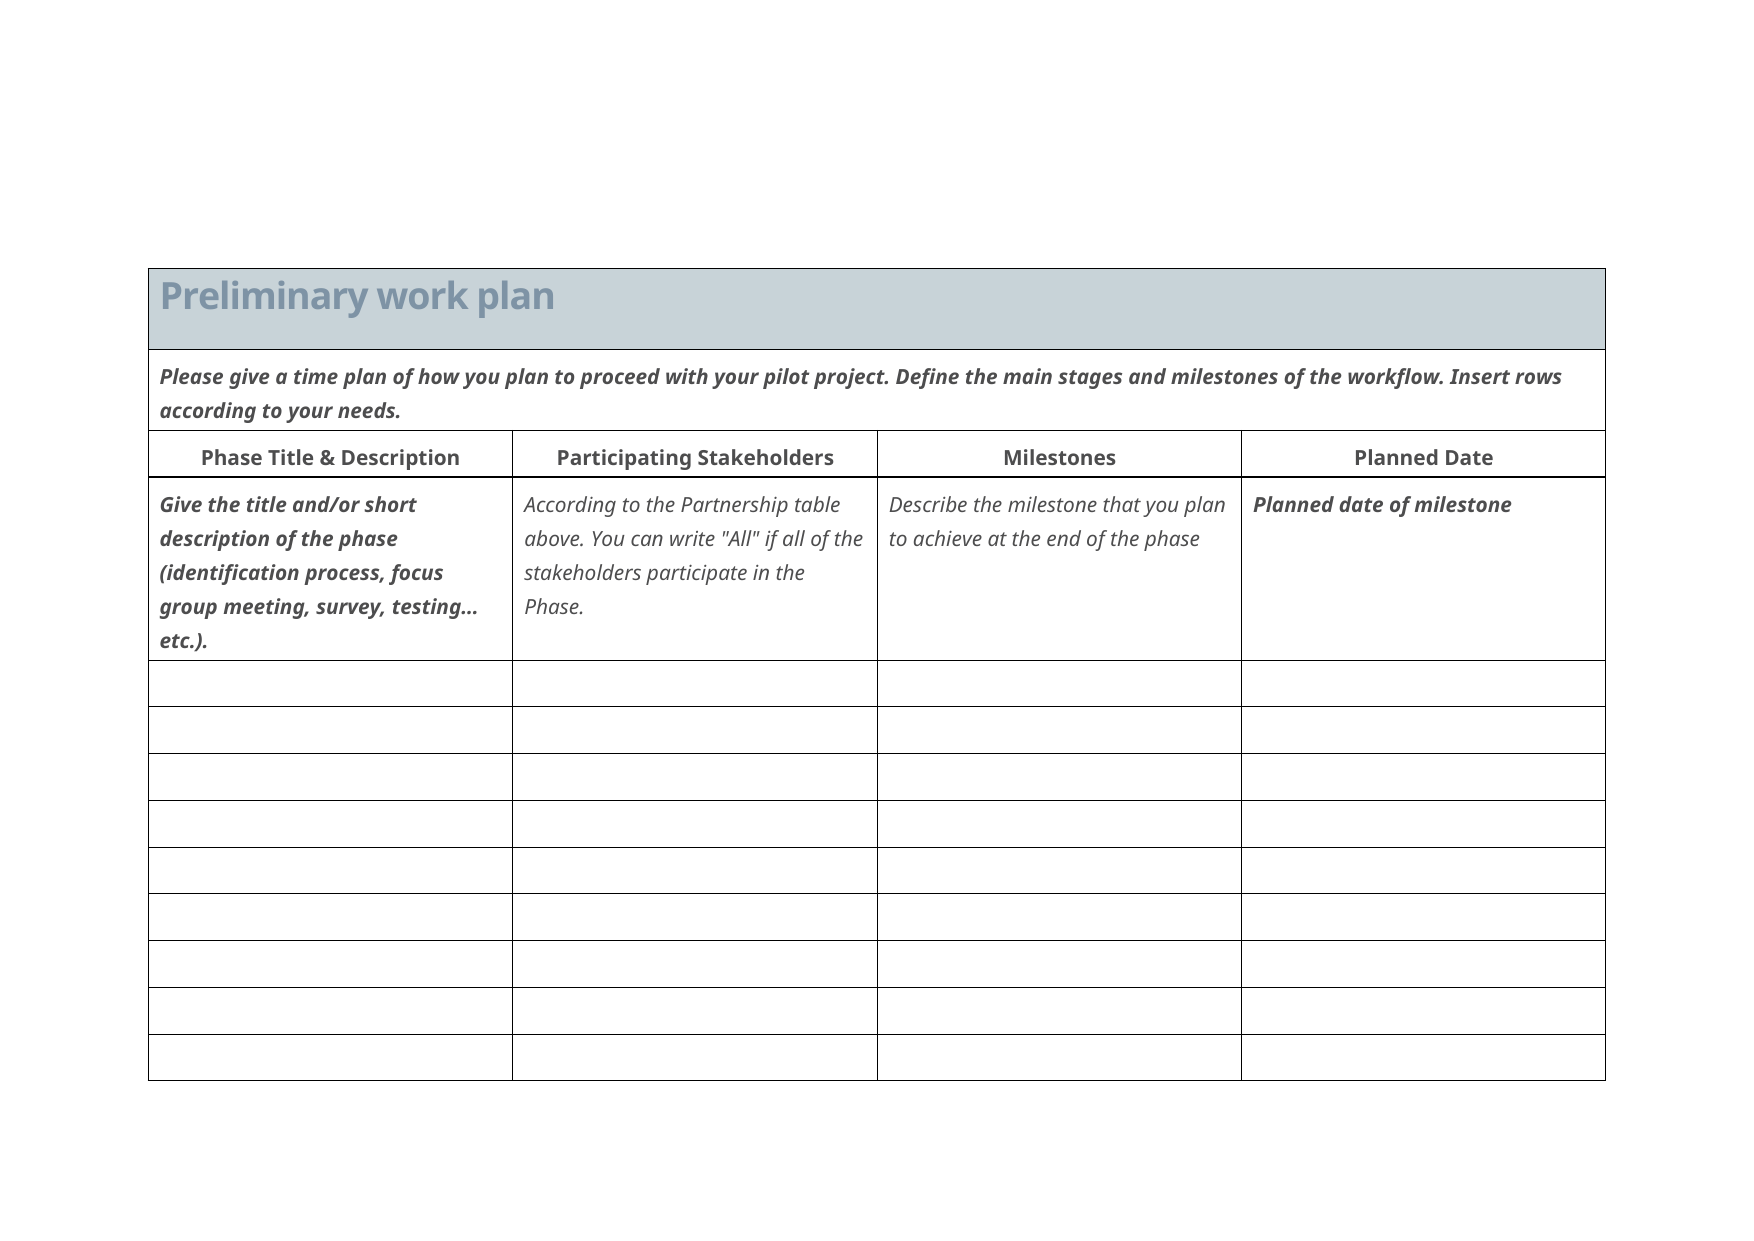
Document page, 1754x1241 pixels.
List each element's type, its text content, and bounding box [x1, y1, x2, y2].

table_cell [878, 801, 1241, 847]
table_cell According to the Partnership table above. You can write "All" if all of the stakeholders participate in the Phase. [513, 478, 877, 659]
table_header Preliminary work plan [149, 269, 1605, 349]
table_cell Planned Date [1242, 431, 1605, 476]
table_cell [149, 848, 512, 893]
table_cell [878, 661, 1241, 706]
table_cell [1242, 1035, 1605, 1080]
table_cell [149, 894, 512, 940]
table_cell [1242, 754, 1605, 800]
table_cell [513, 661, 877, 706]
table_cell Planned date of milestone [1242, 478, 1605, 659]
table_cell [149, 707, 512, 753]
table_cell Please give a time plan of how you plan to proceed with your pilot project. Define the main stages and milestones of the workflow. Insert rows according to your needs. [149, 350, 1605, 430]
table_cell [149, 661, 512, 706]
table_cell Phase Title & Description [149, 431, 512, 476]
table_cell [1242, 848, 1605, 893]
table_cell [1242, 707, 1605, 753]
table_cell [513, 894, 877, 940]
table_cell [878, 988, 1241, 1034]
table_cell [1242, 988, 1605, 1034]
table_cell [149, 801, 512, 847]
table_cell [1242, 661, 1605, 706]
table_cell [878, 848, 1241, 893]
table_cell [1242, 941, 1605, 987]
table_cell [1242, 801, 1605, 847]
table_cell [513, 801, 877, 847]
table_cell Describe the milestone that you plan to achieve at the end of the phase [878, 478, 1241, 659]
table_cell [149, 1035, 512, 1080]
table_cell [1242, 894, 1605, 940]
table_cell Give the title and/or short description of the phase (identification process, focus group meeting, survey, testing… etc.). [149, 478, 512, 659]
table_cell Milestones [878, 431, 1241, 476]
table_cell [513, 707, 877, 753]
table_cell [149, 988, 512, 1034]
table_cell [878, 707, 1241, 753]
table_cell [513, 941, 877, 987]
table_cell [513, 754, 877, 800]
table_cell [149, 754, 512, 800]
table_cell [878, 941, 1241, 987]
table_cell [149, 941, 512, 987]
table_cell [513, 988, 877, 1034]
table_cell [513, 848, 877, 893]
table_cell [878, 1035, 1241, 1080]
table_cell [513, 1035, 877, 1080]
table_cell [878, 754, 1241, 800]
table_cell Participating Stakeholders [513, 431, 877, 476]
table_cell [878, 894, 1241, 940]
